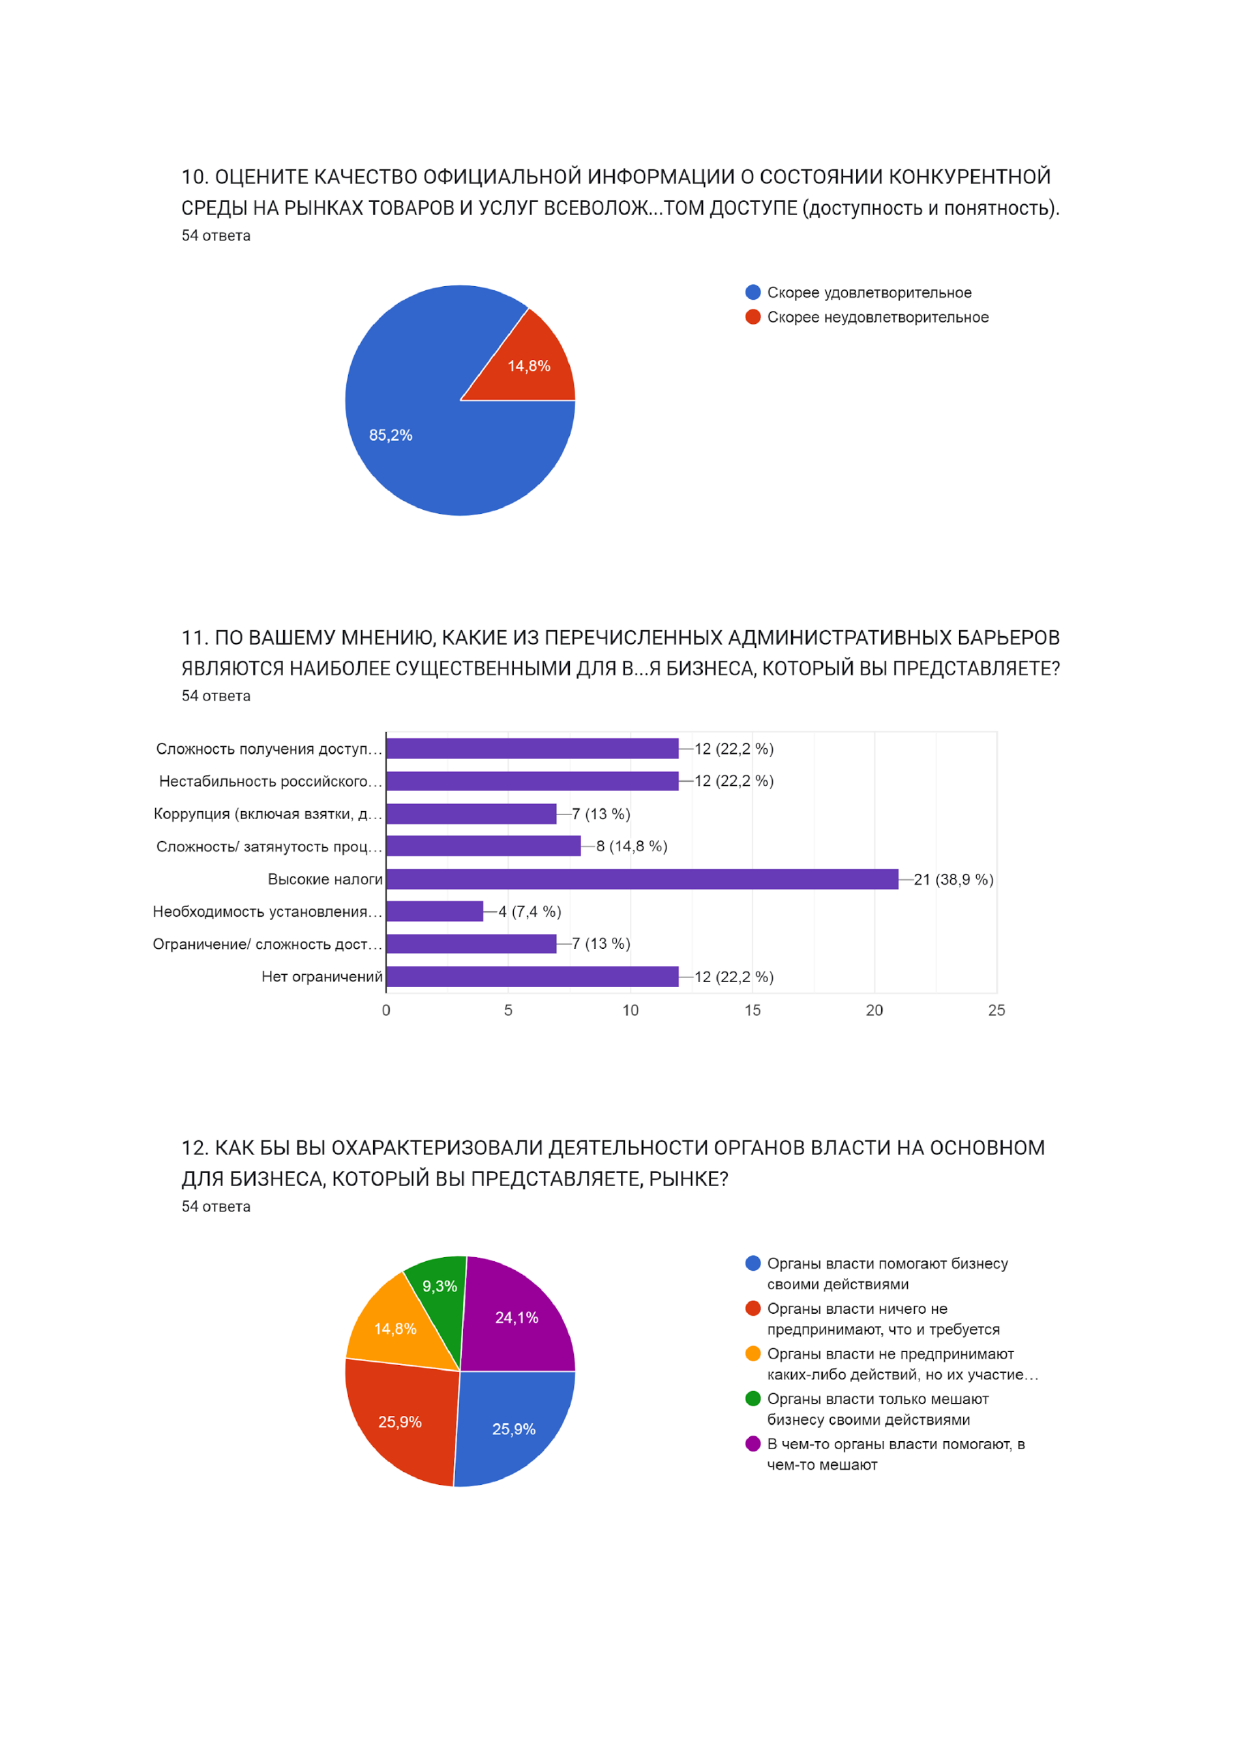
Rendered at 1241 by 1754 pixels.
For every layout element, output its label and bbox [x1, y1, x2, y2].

picture [150, 1104, 1091, 1531]
picture [150, 593, 1091, 1070]
picture [150, 132, 1091, 560]
